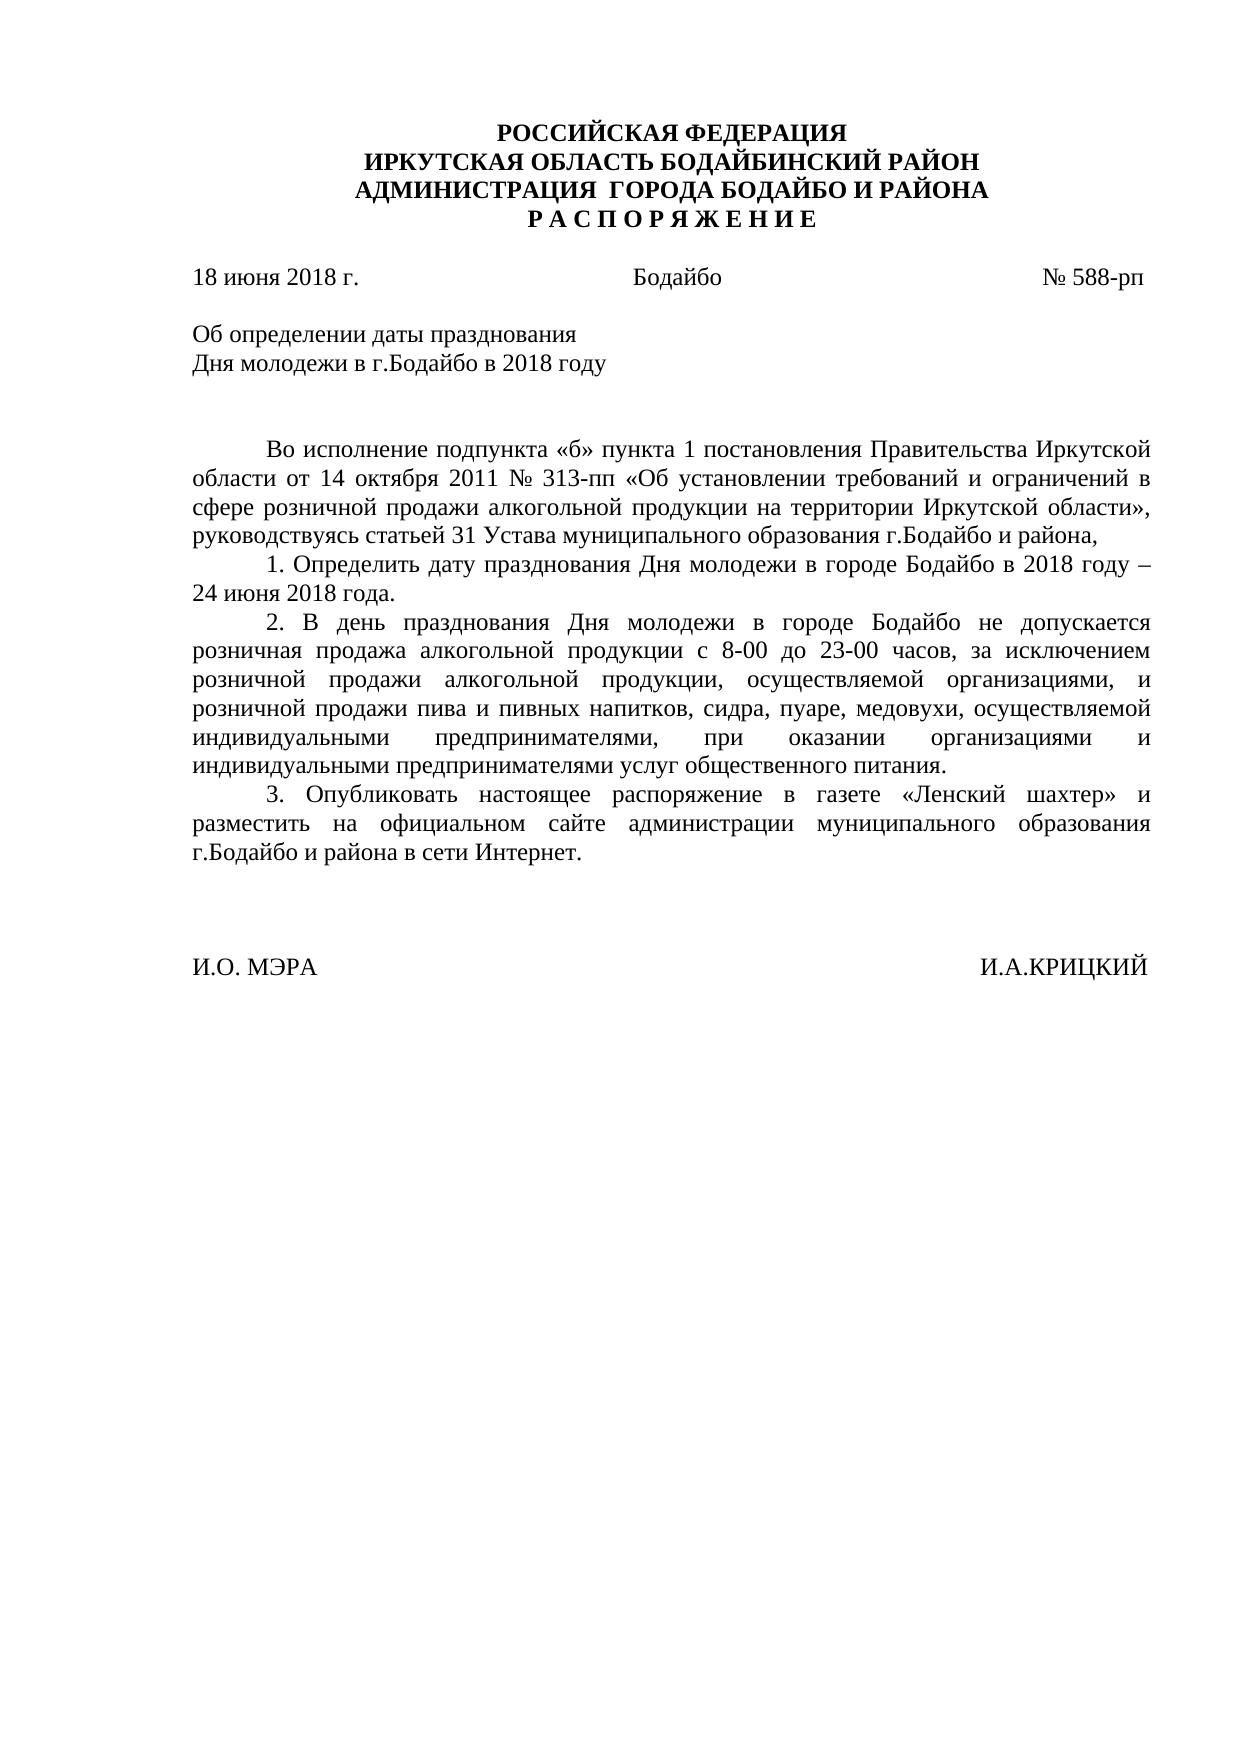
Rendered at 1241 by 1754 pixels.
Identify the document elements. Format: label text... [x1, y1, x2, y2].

list 1. Определить дату празднования Дня молодежи в городе Бодайбо в 2018 году – 24 июня 2018 года. [192, 549, 1152, 607]
text 18 июня 2018 г. Бодайбо № 588-рп [192, 262, 1152, 291]
text 3. Опубликовать настоящее распоряжение в газете «Ленский шахтер» и разместить на официальном сайте администрации муниципального образования г.Бодайбо и района в сети Интернет. [192, 779, 1152, 866]
text Дня молодежи в г.Бодайбо в 2018 году [192, 348, 1152, 377]
text АДМИНИСТРАЦИЯ ГОРОДА БОДАЙБО И РАЙОНА [192, 176, 1152, 204]
text ИРКУТСКАЯ ОБЛАСТЬ БОДАЙБИНСКИЙ РАЙОН [192, 147, 1152, 176]
text И.О. МЭРА И.А.КРИЦКИЙ [192, 952, 1152, 981]
text РОССИЙСКАЯ ФЕДЕРАЦИЯ [192, 118, 1152, 147]
text Об определении даты празднования [192, 319, 1152, 348]
text Во исполнение подпункта «б» пункта 1 постановления Правительства Иркутской области от 14 октября 2011 № 313-пп «Об установлении требований и ограничений в сфере розничной продажи алкогольной продукции на территории Иркутской области», руководствуясь статьей 31 Устава муниципального образования г.Бодайбо и района, [192, 434, 1152, 549]
text 2. В день празднования Дня молодежи в городе Бодайбо не допускается розничная продажа алкогольной продукции с 8-00 до 23-00 часов, за исключением розничной продажи алкогольной продукции, осуществляемой организациями, и розничной продажи пива и пивных напитков, сидра, пуаре, медовухи, осуществляемой индивидуальными предпринимателями, при оказании организациями и индивидуальными предпринимателями услуг общественного питания. [192, 607, 1152, 779]
text Р А С П О Р Я Ж Е Н И Е [192, 204, 1152, 233]
